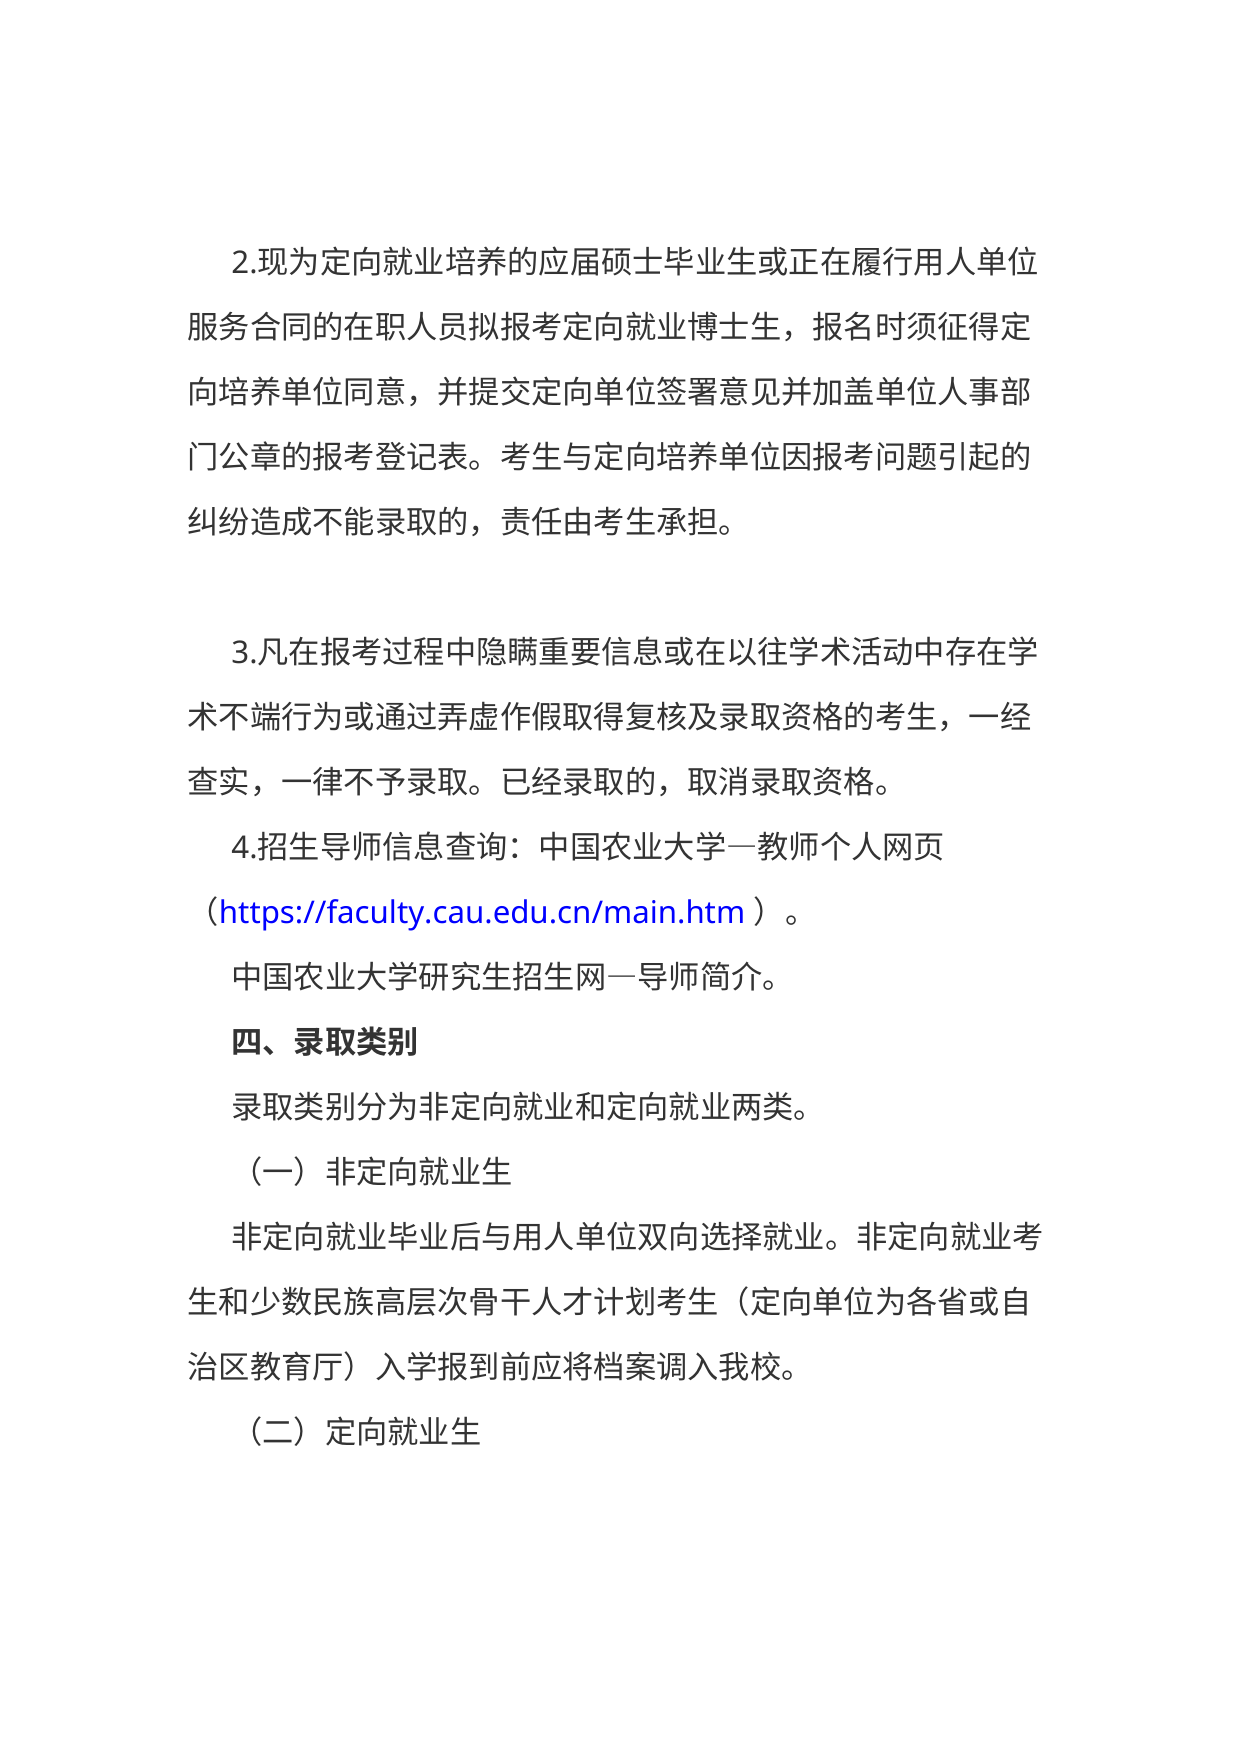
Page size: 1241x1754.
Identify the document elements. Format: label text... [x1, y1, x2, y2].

text （二）定向就业生 [187, 1397, 1053, 1462]
text （一）非定向就业生 [187, 1137, 1053, 1202]
text 4.招生导师信息查询：中国农业大学—教师个人网页（https://faculty.cau.edu.cn/main.htm ）。 [187, 812, 1053, 942]
text 非定向就业毕业后与用人单位双向选择就业。非定向就业考生和少数民族高层次骨干人才计划考生（定向单位为各省或自治区教育厅）入学报到前应将档案调入我校。 [187, 1202, 1053, 1397]
text 录取类别分为非定向就业和定向就业两类。 [187, 1072, 1053, 1137]
text 3.凡在报考过程中隐瞒重要信息或在以往学术活动中存在学术不端行为或通过弄虚作假取得复核及录取资格的考生，一经查实，一律不予录取。已经录取的，取消录取资格。 [187, 617, 1053, 812]
text 中国农业大学研究生招生网—导师简介。 [187, 942, 1053, 1007]
text 2.现为定向就业培养的应届硕士毕业生或正在履行用人单位服务合同的在职人员拟报考定向就业博士生，报名时须征得定向培养单位同意，并提交定向单位签署意见并加盖单位人事部门公章的报考登记表。考生与定向培养单位因报考问题引起的纠纷造成不能录取的，责任由考生承担。 [187, 227, 1053, 552]
text 四、录取类别 [187, 1007, 1053, 1072]
